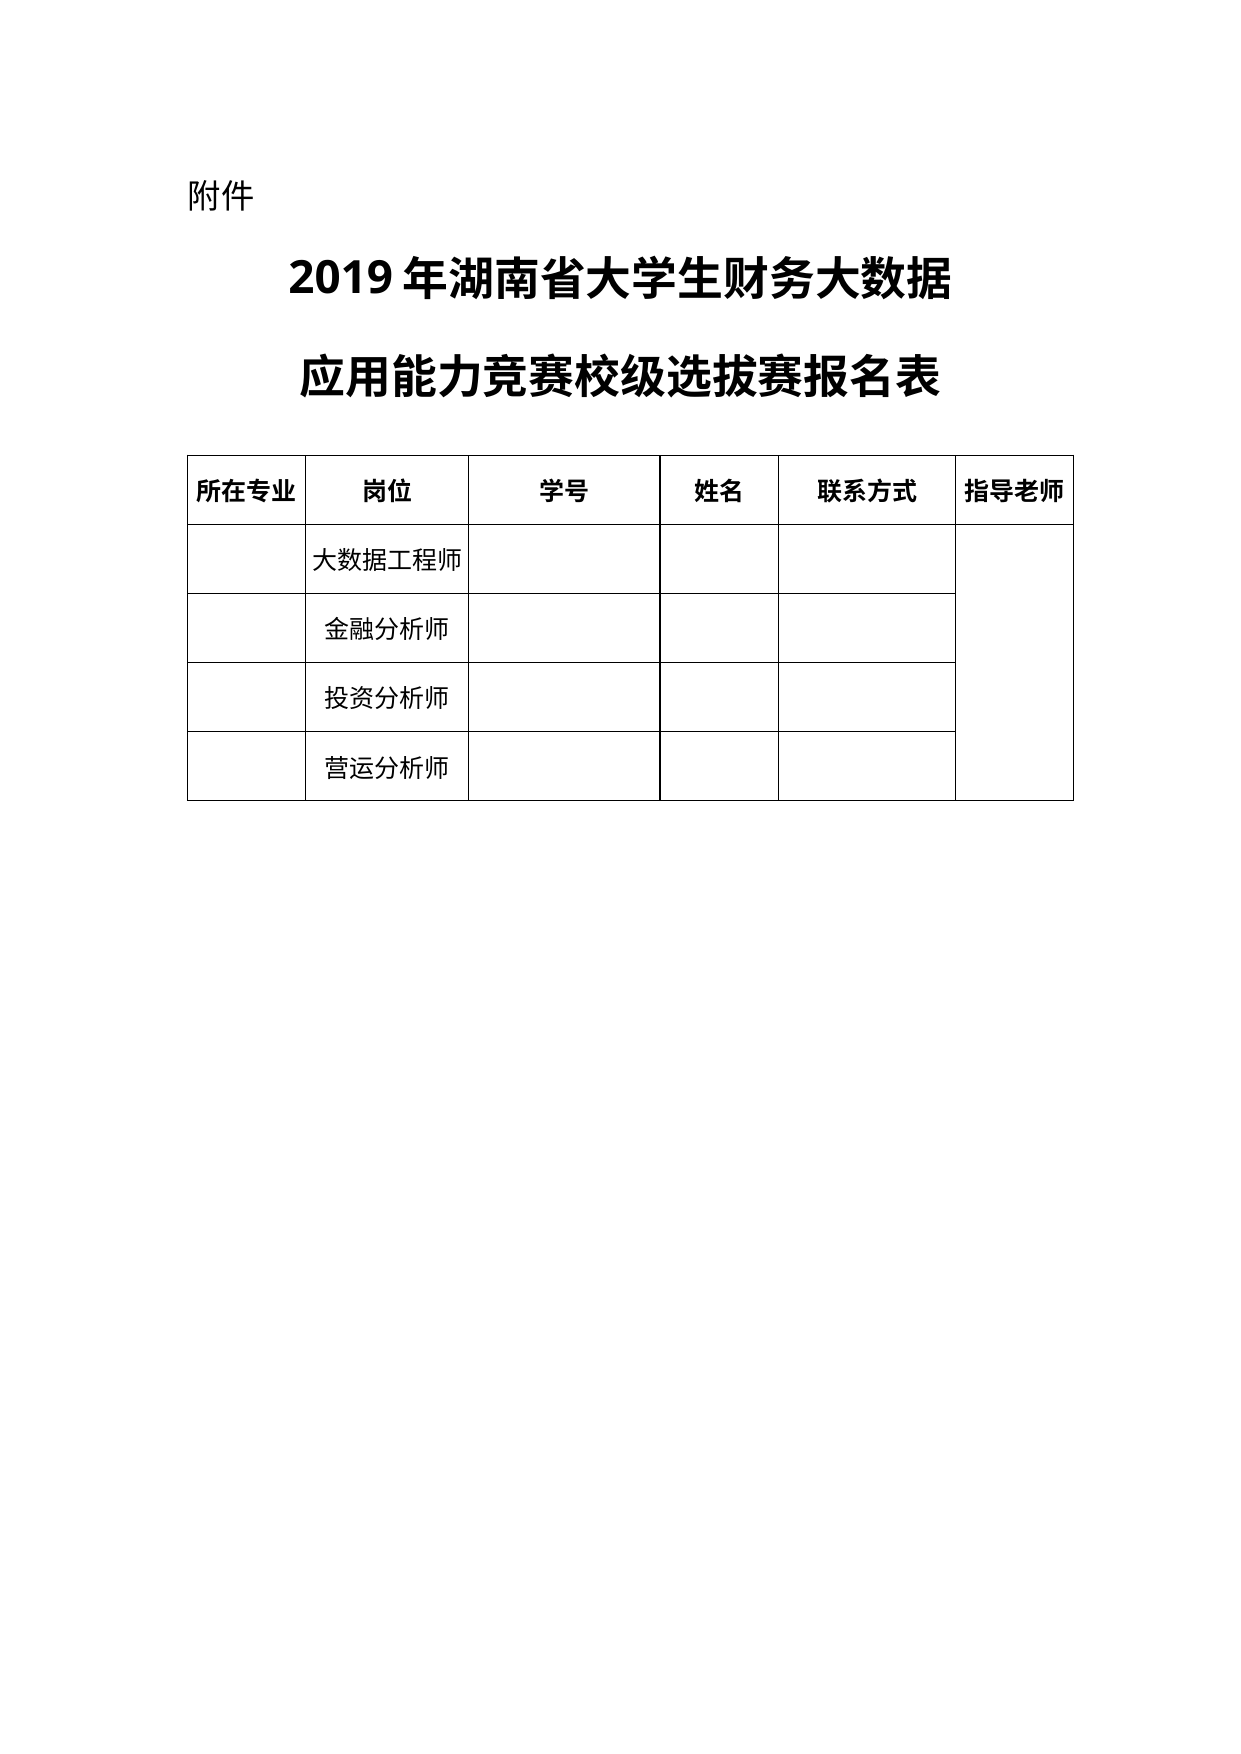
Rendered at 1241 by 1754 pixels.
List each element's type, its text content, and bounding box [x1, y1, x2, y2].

text 2019年湖南省大学生财务大数据 [187, 227, 1053, 324]
table_cell [188, 594, 305, 662]
table_cell 投资分析师 [306, 663, 468, 731]
text 附件 [187, 162, 1053, 227]
table_cell [779, 525, 955, 593]
table_cell [188, 663, 305, 731]
table_cell [661, 525, 778, 593]
table_cell [779, 594, 955, 662]
text 应用能力竞赛校级选拔赛报名表 [187, 324, 1053, 422]
table_cell [661, 663, 778, 731]
table_cell [188, 732, 305, 800]
table_cell [956, 525, 1073, 800]
table_cell [469, 594, 659, 662]
table_header 联系方式 [779, 456, 955, 524]
table_header 所在专业 [188, 456, 305, 524]
table_cell [469, 663, 659, 731]
table_header 指导老师 [956, 456, 1073, 524]
table_header 学号 [469, 456, 659, 524]
table_header 姓名 [661, 456, 778, 524]
table_header 岗位 [306, 456, 468, 524]
table_cell [779, 663, 955, 731]
table_cell 营运分析师 [306, 732, 468, 800]
table_cell [661, 732, 778, 800]
table_cell [188, 525, 305, 593]
table_cell [469, 732, 659, 800]
table_cell 金融分析师 [306, 594, 468, 662]
table_cell [779, 732, 955, 800]
table_cell [661, 594, 778, 662]
table_cell [469, 525, 659, 593]
table_cell 大数据工程师 [306, 525, 468, 593]
